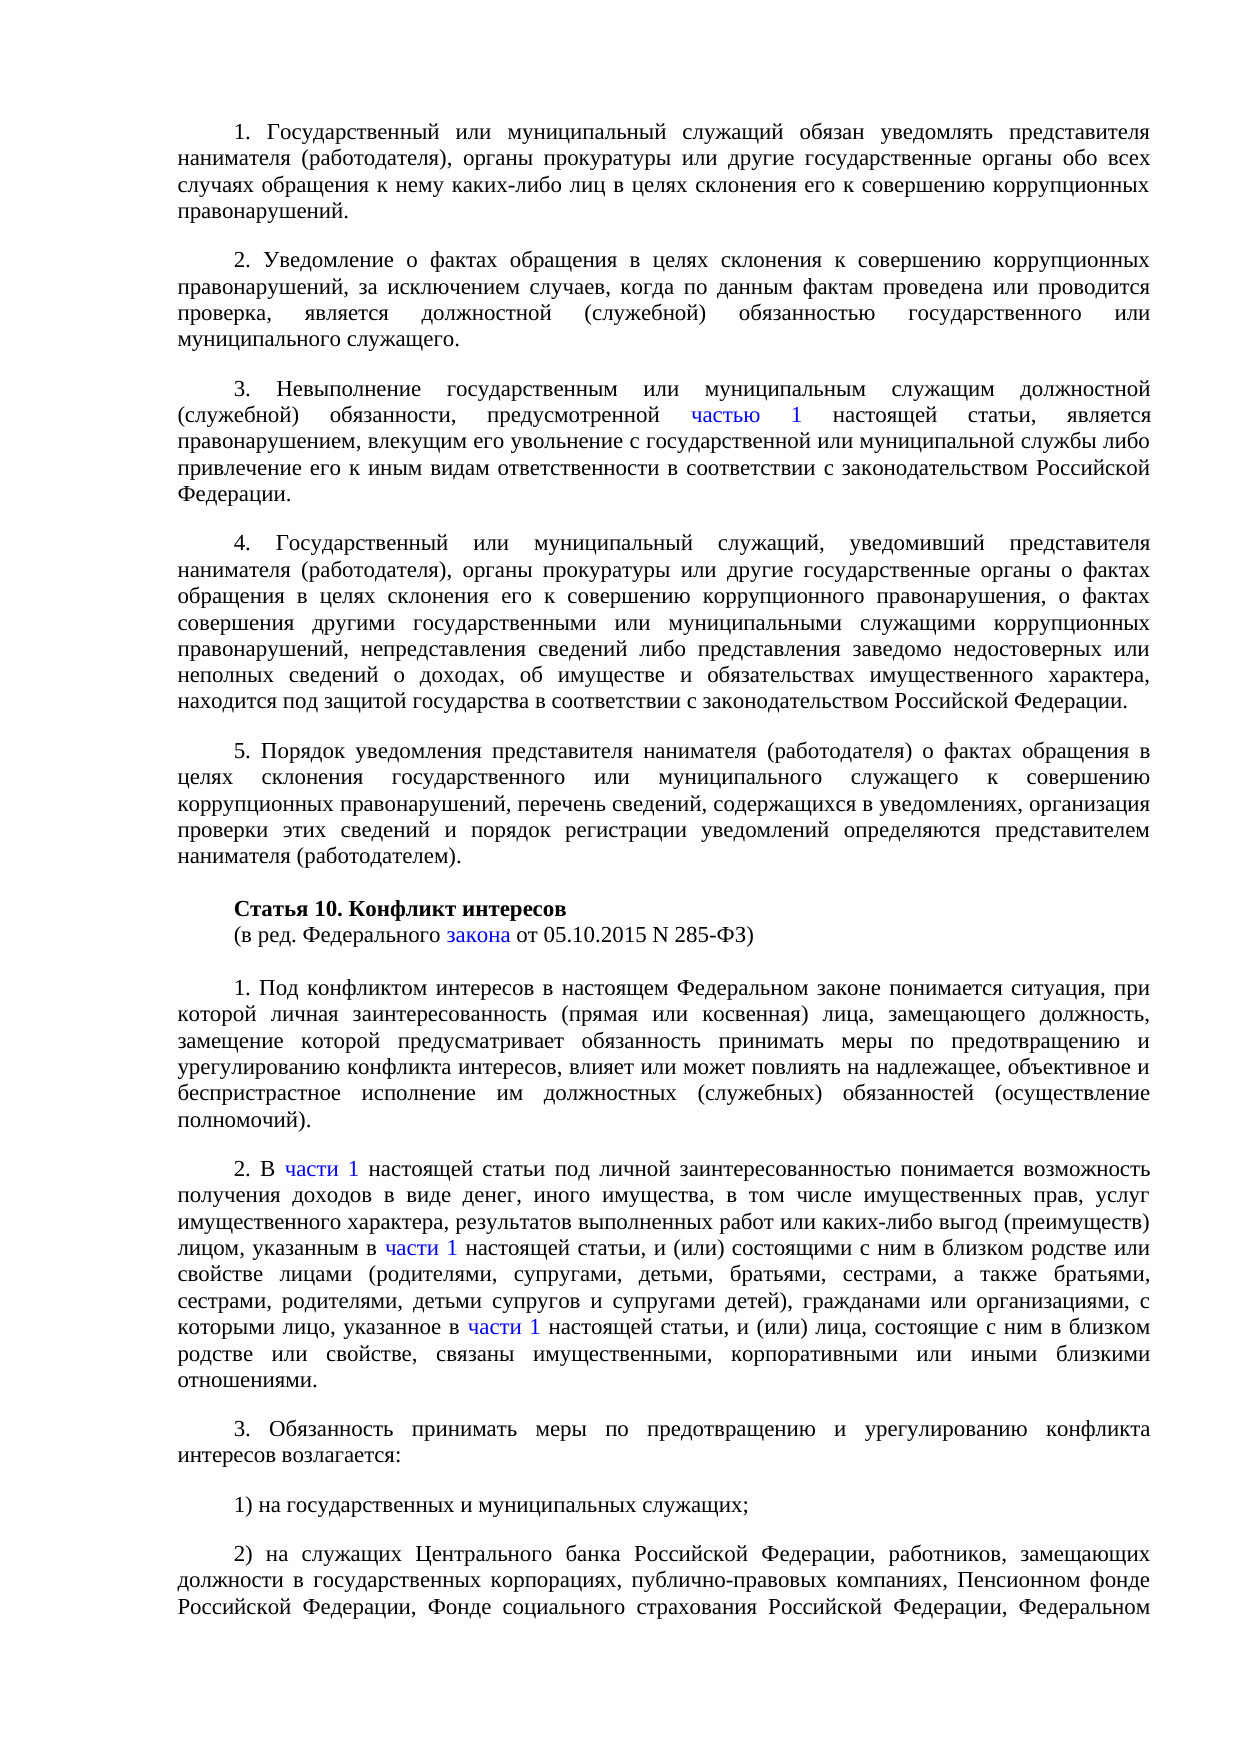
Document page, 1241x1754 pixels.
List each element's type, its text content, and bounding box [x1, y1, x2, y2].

title Статья 10. Конфликт интересов [177, 895, 1152, 921]
text 4. Государственный или муниципальный служащий, уведомивший представителя нанимателя (работодателя), органы прокуратуры или другие государственные органы о фактах обращения в целях склонения его к совершению коррупционного правонарушения, о фактах совершения другими государственными или муниципальными служащими коррупционных правонарушений, непредставления сведений либо представления заведомо недостоверных или неполных сведений о доходах, об имуществе и обязательствах имущественного характера, находится под защитой государства в соответствии с законодательством Российской Федерации. [177, 529, 1152, 714]
text 1) на государственных и муниципальных служащих; [177, 1491, 1152, 1517]
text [177, 1540, 1152, 1619]
text 5. Порядок уведомления представителя нанимателя (работодателя) о фактах обращения в целях склонения государственного или муниципального служащего к совершению коррупционных правонарушений, перечень сведений, содержащихся в уведомлениях, организация проверки этих сведений и порядок регистрации уведомлений определяются представителем нанимателя (работодателем). [177, 737, 1152, 869]
text (в ред. Федерального закона от 05.10.2015 N 285-ФЗ) [177, 921, 1152, 948]
text 2. Уведомление о фактах обращения в целях склонения к совершению коррупционных правонарушений, за исключением случаев, когда по данным фактам проведена или проводится проверка, является должностной (служебной) обязанностью государственного или муниципального служащего. [177, 246, 1152, 352]
text 1. Государственный или муниципальный служащий обязан уведомлять представителя нанимателя (работодателя), органы прокуратуры или другие государственные органы обо всех случаях обращения к нему каких-либо лиц в целях склонения его к совершению коррупционных правонарушений. [177, 118, 1152, 223]
text 2. В части 1 настоящей статьи под личной заинтересованностью понимается возможность получения доходов в виде денег, иного имущества, в том числе имущественных прав, услуг имущественного характера, результатов выполненных работ или каких-либо выгод (преимуществ) лицом, указанным в части 1 настоящей статьи, и (или) состоящими с ним в близком родстве или свойстве лицами (родителями, супругами, детьми, братьями, сестрами, а также братьями, сестрами, родителями, детьми супругов и супругами детей), гражданами или организациями, с которыми лицо, указанное в части 1 настоящей статьи, и (или) лица, состоящие с ним в близком родстве или свойстве, связаны имущественными, корпоративными или иными близкими отношениями. [177, 1155, 1152, 1392]
text 3. Обязанность принимать меры по предотвращению и урегулированию конфликта интересов возлагается: [177, 1415, 1152, 1468]
text 3. Невыполнение государственным или муниципальным служащим должностной (служебной) обязанности, предусмотренной частью 1 настоящей статьи, является правонарушением, влекущим его увольнение с государственной или муниципальной службы либо привлечение его к иным видам ответственности в соответствии с законодательством Российской Федерации. [177, 375, 1152, 507]
text 1. Под конфликтом интересов в настоящем Федеральном законе понимается ситуация, при которой личная заинтересованность (прямая или косвенная) лица, замещающего должность, замещение которой предусматривает обязанность принимать меры по предотвращению и урегулированию конфликта интересов, влияет или может повлиять на надлежащее, объективное и беспристрастное исполнение им должностных (служебных) обязанностей (осуществление полномочий). [177, 974, 1152, 1132]
